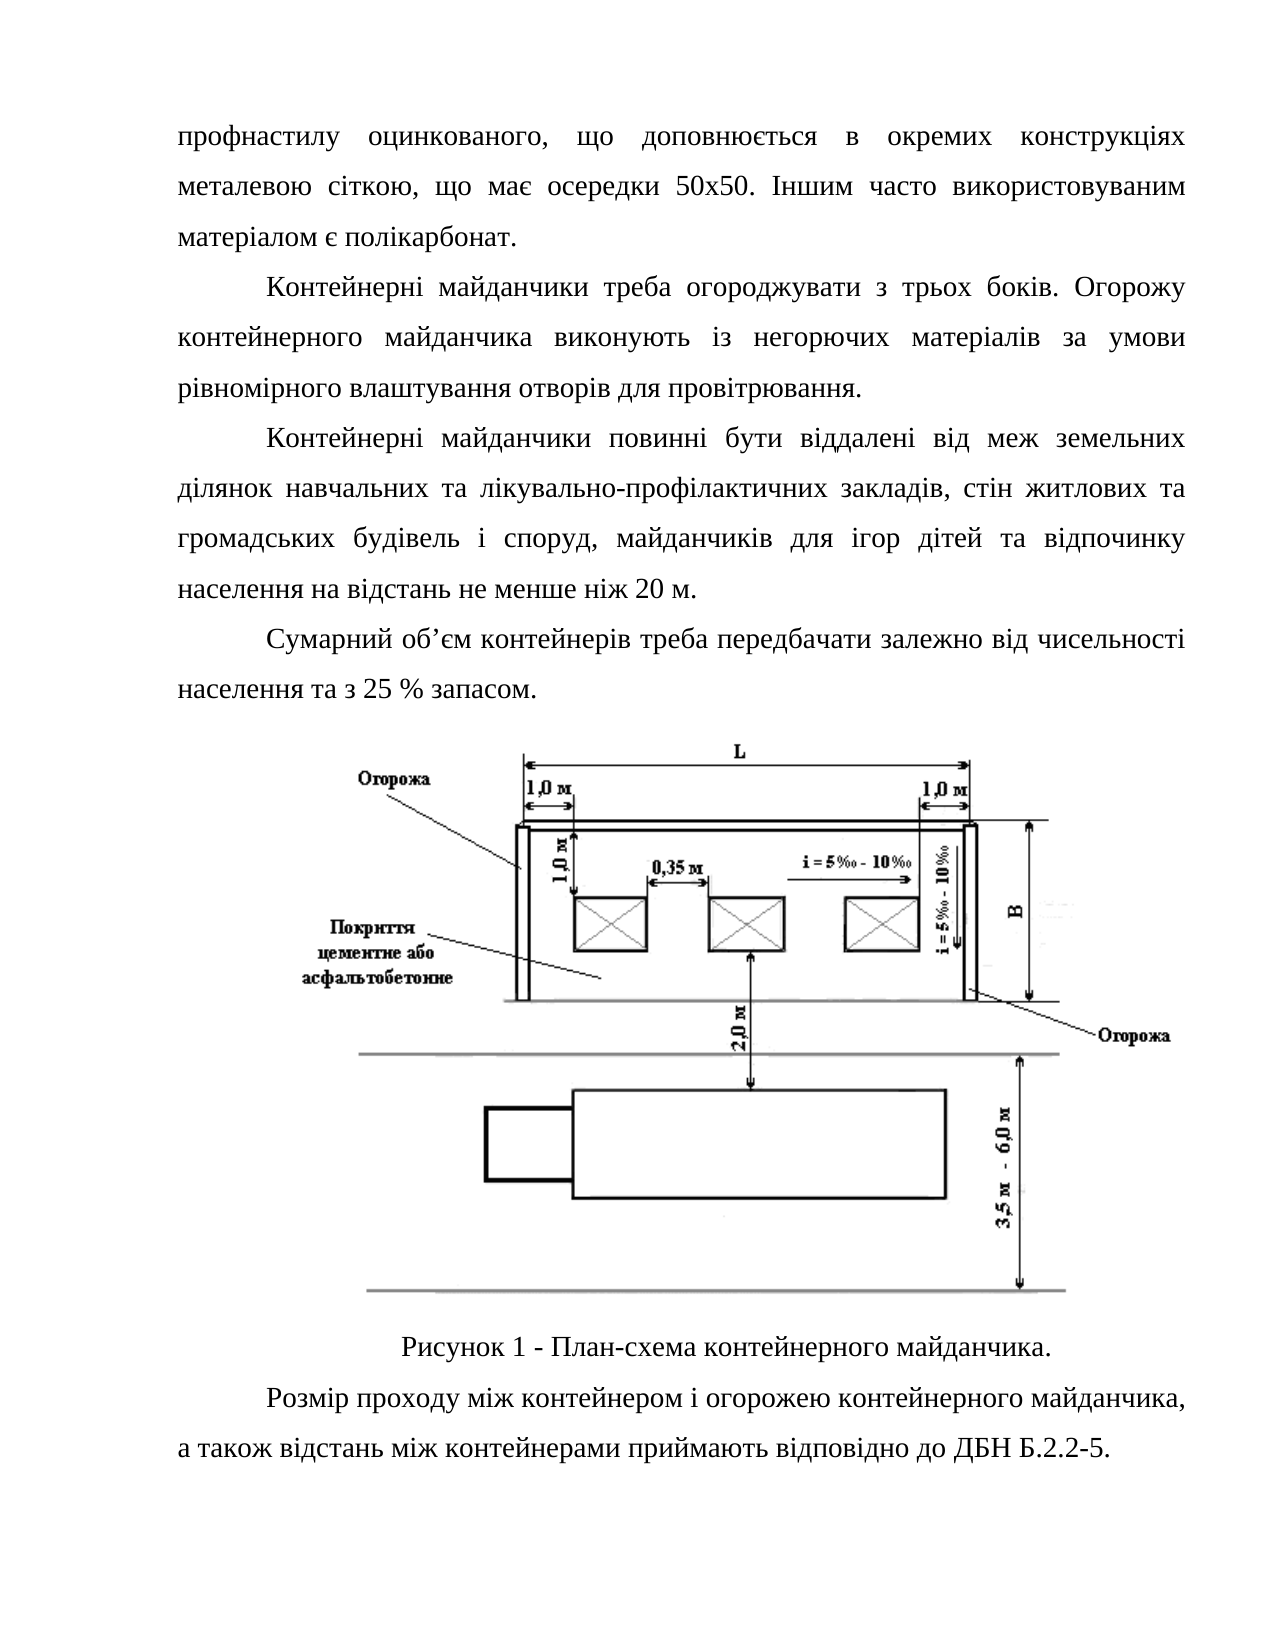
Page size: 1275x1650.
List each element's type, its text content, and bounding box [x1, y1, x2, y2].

picture [265, 721, 1182, 1316]
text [177, 118, 1186, 252]
text Рисунок 1 - План-схема контейнерного майданчика. [177, 1329, 1186, 1363]
text Контейнерні майданчики повинні бути віддалені від меж земельних ділянок навчальних та лікувально-профілактичних закладів, стін житлових та громадських будівель і споруд, майданчиків для ігор дітей та відпочинку населення на відстань не менше ніж 20 м. [177, 420, 1186, 604]
text Контейнерні майданчики треба огороджувати з трьох боків. Огорожу контейнерного майданчика виконують із негорючих матеріалів за умови рівномірного влаштування отворів для провітрювання. [177, 269, 1186, 403]
text Розмір проходу між контейнером і огорожею контейнерного майданчика, а також відстань між контейнерами приймають відповідно до ДБН Б.2.2-5. [177, 1380, 1186, 1464]
text Сумарний об’єм контейнерів треба передбачати залежно від чисельності населення та з 25 % запасом. [177, 621, 1186, 705]
